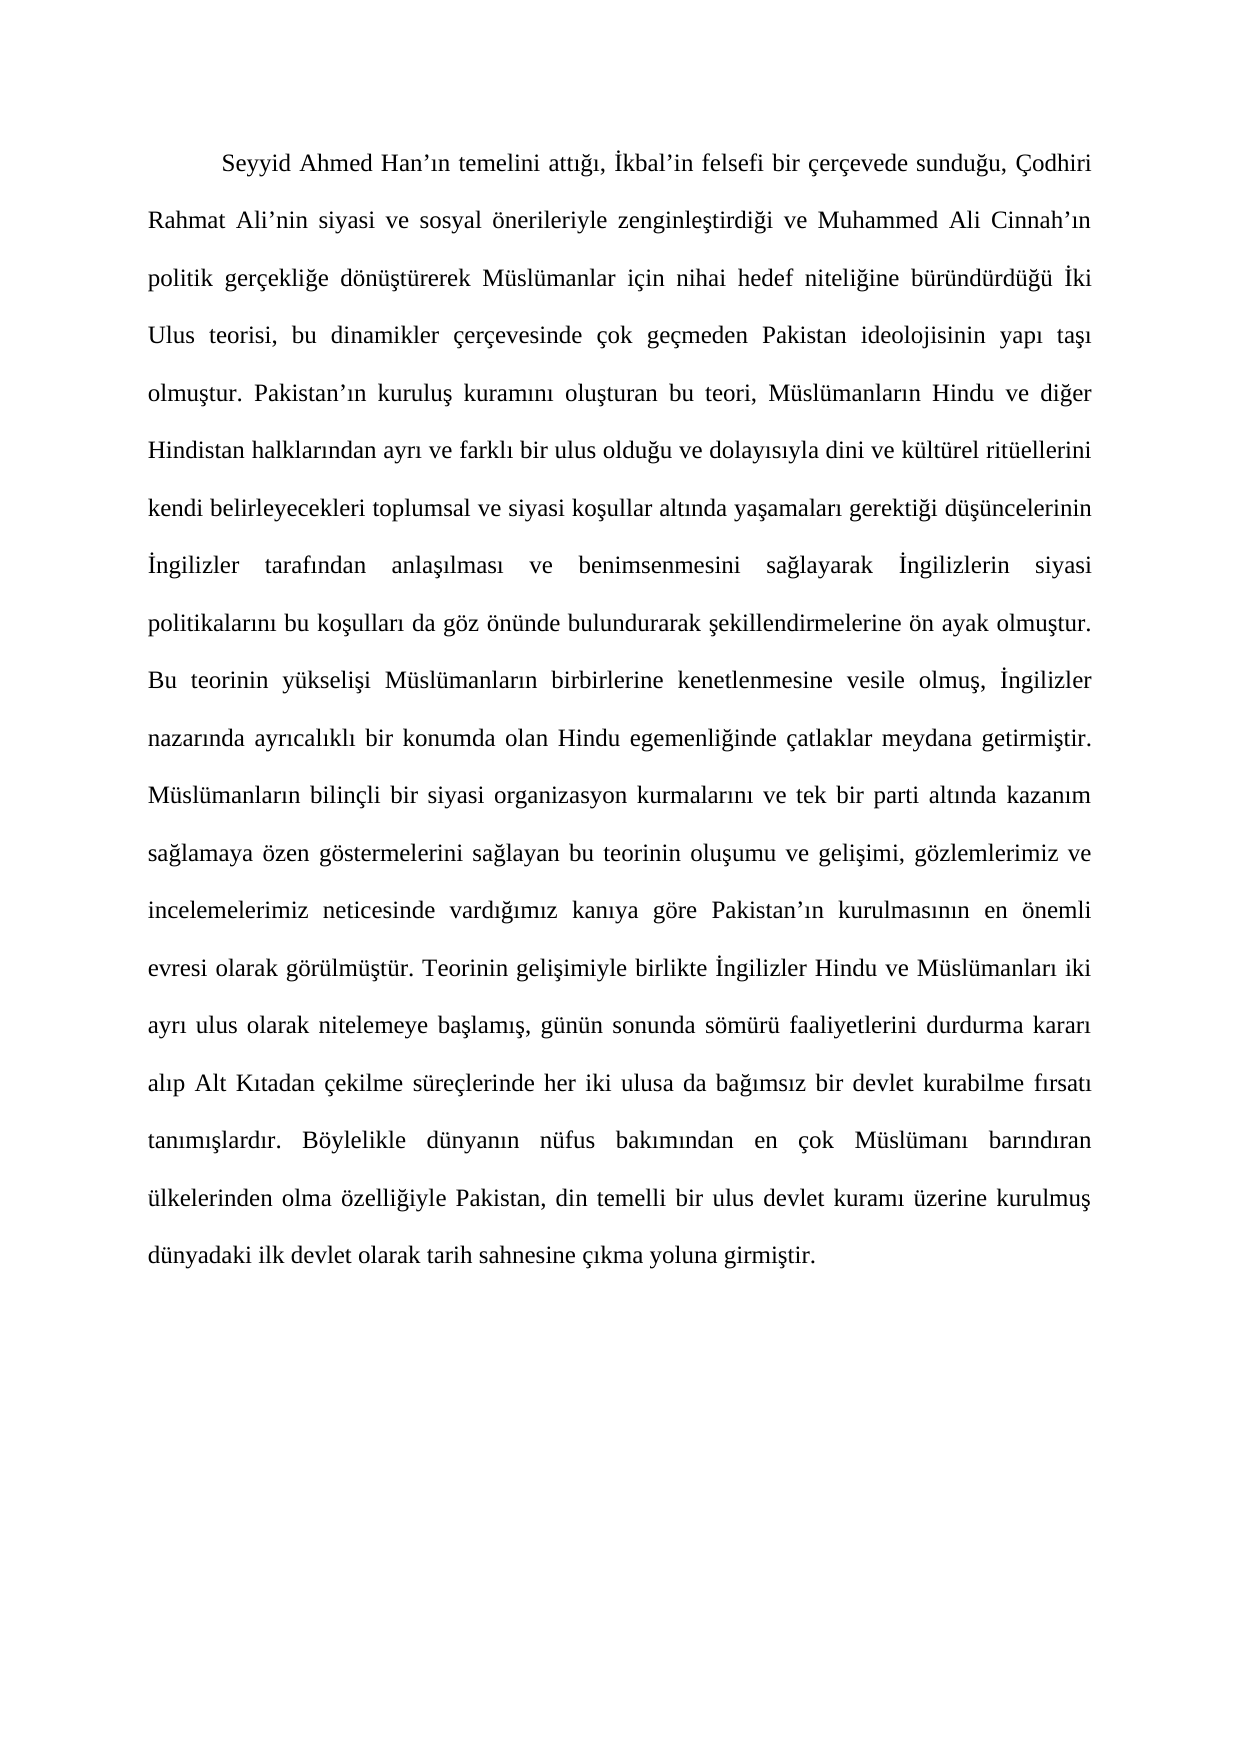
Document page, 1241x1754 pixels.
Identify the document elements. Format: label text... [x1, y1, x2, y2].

text Seyyid Ahmed Han’ın temelini attığı, İkbal’in felsefi bir çerçevede sunduğu, Çodhiri Rahmat Ali’nin siyasi ve sosyal önerileriyle zenginleştirdiği ve Muhammed Ali Cinnah’ın politik gerçekliğe dönüştürerek Müslümanlar için nihai hedef niteliğine büründürdüğü İki Ulus teorisi, bu dinamikler çerçevesinde çok geçmeden Pakistan ideolojisinin yapı taşı olmuştur. Pakistan’ın kuruluş kuramını oluşturan bu teori, Müslümanların Hindu ve diğer Hindistan halklarından ayrı ve farklı bir ulus olduğu ve dolayısıyla dini ve kültürel ritüellerini kendi belirleyecekleri toplumsal ve siyasi koşullar altında yaşamaları gerektiği düşüncelerinin İngilizler tarafından anlaşılması ve benimsenmesini sağlayarak İngilizlerin siyasi politikalarını bu koşulları da göz önünde bulundurarak şekillendirmelerine ön ayak olmuştur. Bu teorinin yükselişi Müslümanların birbirlerine kenetlenmesine vesile olmuş, İngilizler nazarında ayrıcalıklı bir konumda olan Hindu egemenliğinde çatlaklar meydana getirmiştir. Müslümanların bilinçli bir siyasi organizasyon kurmalarını ve tek bir parti altında kazanım sağlamaya özen göstermelerini sağlayan bu teorinin oluşumu ve gelişimi, gözlemlerimiz ve incelemelerimiz neticesinde vardığımız kanıya göre Pakistan’ın kurulmasının en önemli evresi olarak görülmüştür. Teorinin gelişimiyle birlikte İngilizler Hindu ve Müslümanları iki ayrı ulus olarak nitelemeye başlamış, günün sonunda sömürü faaliyetlerini durdurma kararı alıp Alt Kıtadan çekilme süreçlerinde her iki ulusa da bağımsız bir devlet kurabilme fırsatı tanımışlardır. Böylelikle dünyanın nüfus bakımından en çok Müslümanı barındıran ülkelerinden olma özelliğiyle Pakistan, din temelli bir ulus devlet kuramı üzerine kurulmuş dünyadaki ilk devlet olarak tarih sahnesine çıkma yoluna girmiştir. [148, 148, 1093, 1269]
